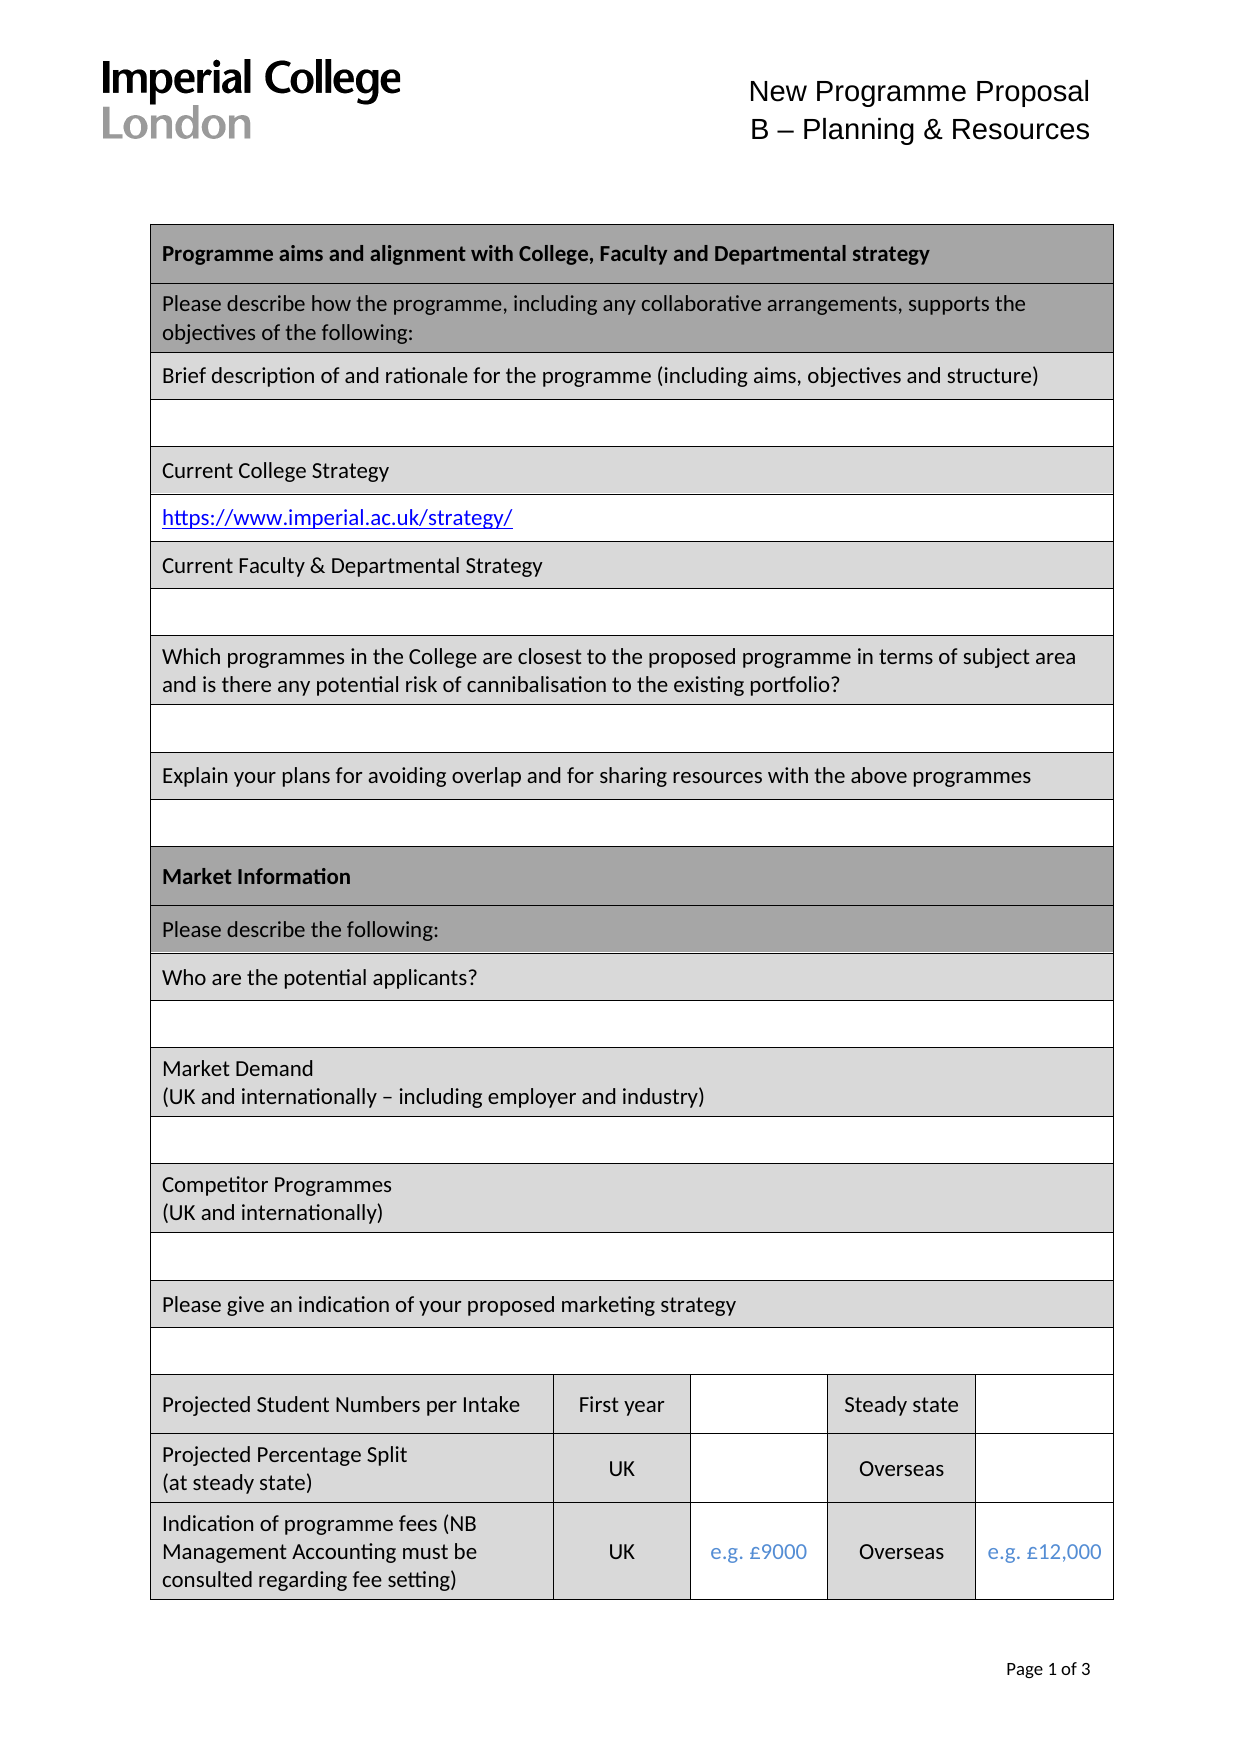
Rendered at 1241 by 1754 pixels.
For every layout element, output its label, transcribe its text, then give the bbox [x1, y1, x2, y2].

table_cell Please give an indication of your proposed marketing strategy [151, 1281, 1113, 1327]
table_cell Please describe how the programme, including any collaborative arrangements, supports the objectives of the following: [151, 284, 1113, 352]
table_cell https://www.imperial.ac.uk/strategy/ [151, 495, 1113, 541]
table_cell Current Faculty & Departmental Strategy [151, 542, 1113, 588]
table_cell [151, 589, 1113, 635]
table_cell Overseas [828, 1503, 975, 1599]
table_cell [976, 1434, 1113, 1502]
table_cell [691, 1434, 827, 1502]
table_cell Brief description of and rationale for the programme (including aims, objectives and structure) [151, 353, 1113, 399]
table_cell Which programmes in the College are closest to the proposed programme in terms of subject area and is there any potential risk of cannibalisation to the existing portfolio? [151, 636, 1113, 704]
table_cell [151, 400, 1113, 446]
table_cell Projected Percentage Split (at steady state) [151, 1434, 553, 1502]
table_cell [151, 705, 1113, 752]
table_cell e.g. £9000 [691, 1503, 827, 1599]
table_cell e.g. £12,000 [976, 1503, 1113, 1599]
table_cell [691, 1375, 827, 1433]
table_cell First year [554, 1375, 690, 1433]
table_cell Overseas [828, 1434, 975, 1502]
table_cell Market Information [151, 847, 1113, 905]
table_cell [151, 800, 1113, 846]
table_cell [151, 1328, 1113, 1374]
table_cell [976, 1375, 1113, 1433]
table_cell [151, 1117, 1113, 1163]
table_cell UK [554, 1434, 690, 1502]
table_cell Steady state [828, 1375, 975, 1433]
table_cell Explain your plans for avoiding overlap and for sharing resources with the above programmes [151, 753, 1113, 799]
table_cell Current College Strategy [151, 447, 1113, 493]
table_cell Competitor Programmes (UK and internationally) [151, 1164, 1113, 1232]
table_cell Market Demand (UK and internationally – including employer and industry) [151, 1048, 1113, 1116]
table_cell [151, 1001, 1113, 1047]
table_cell [151, 1233, 1113, 1279]
table_cell UK [554, 1503, 690, 1599]
table_cell Projected Student Numbers per Intake [151, 1375, 553, 1433]
table_cell Please describe the following: [151, 906, 1113, 952]
table_cell Who are the potential applicants? [151, 954, 1113, 1000]
table_cell Indication of programme fees (NB Management Accounting must be consulted regarding fee setting) [151, 1503, 553, 1599]
table_header Programme aims and alignment with College, Faculty and Departmental strategy [151, 225, 1113, 283]
